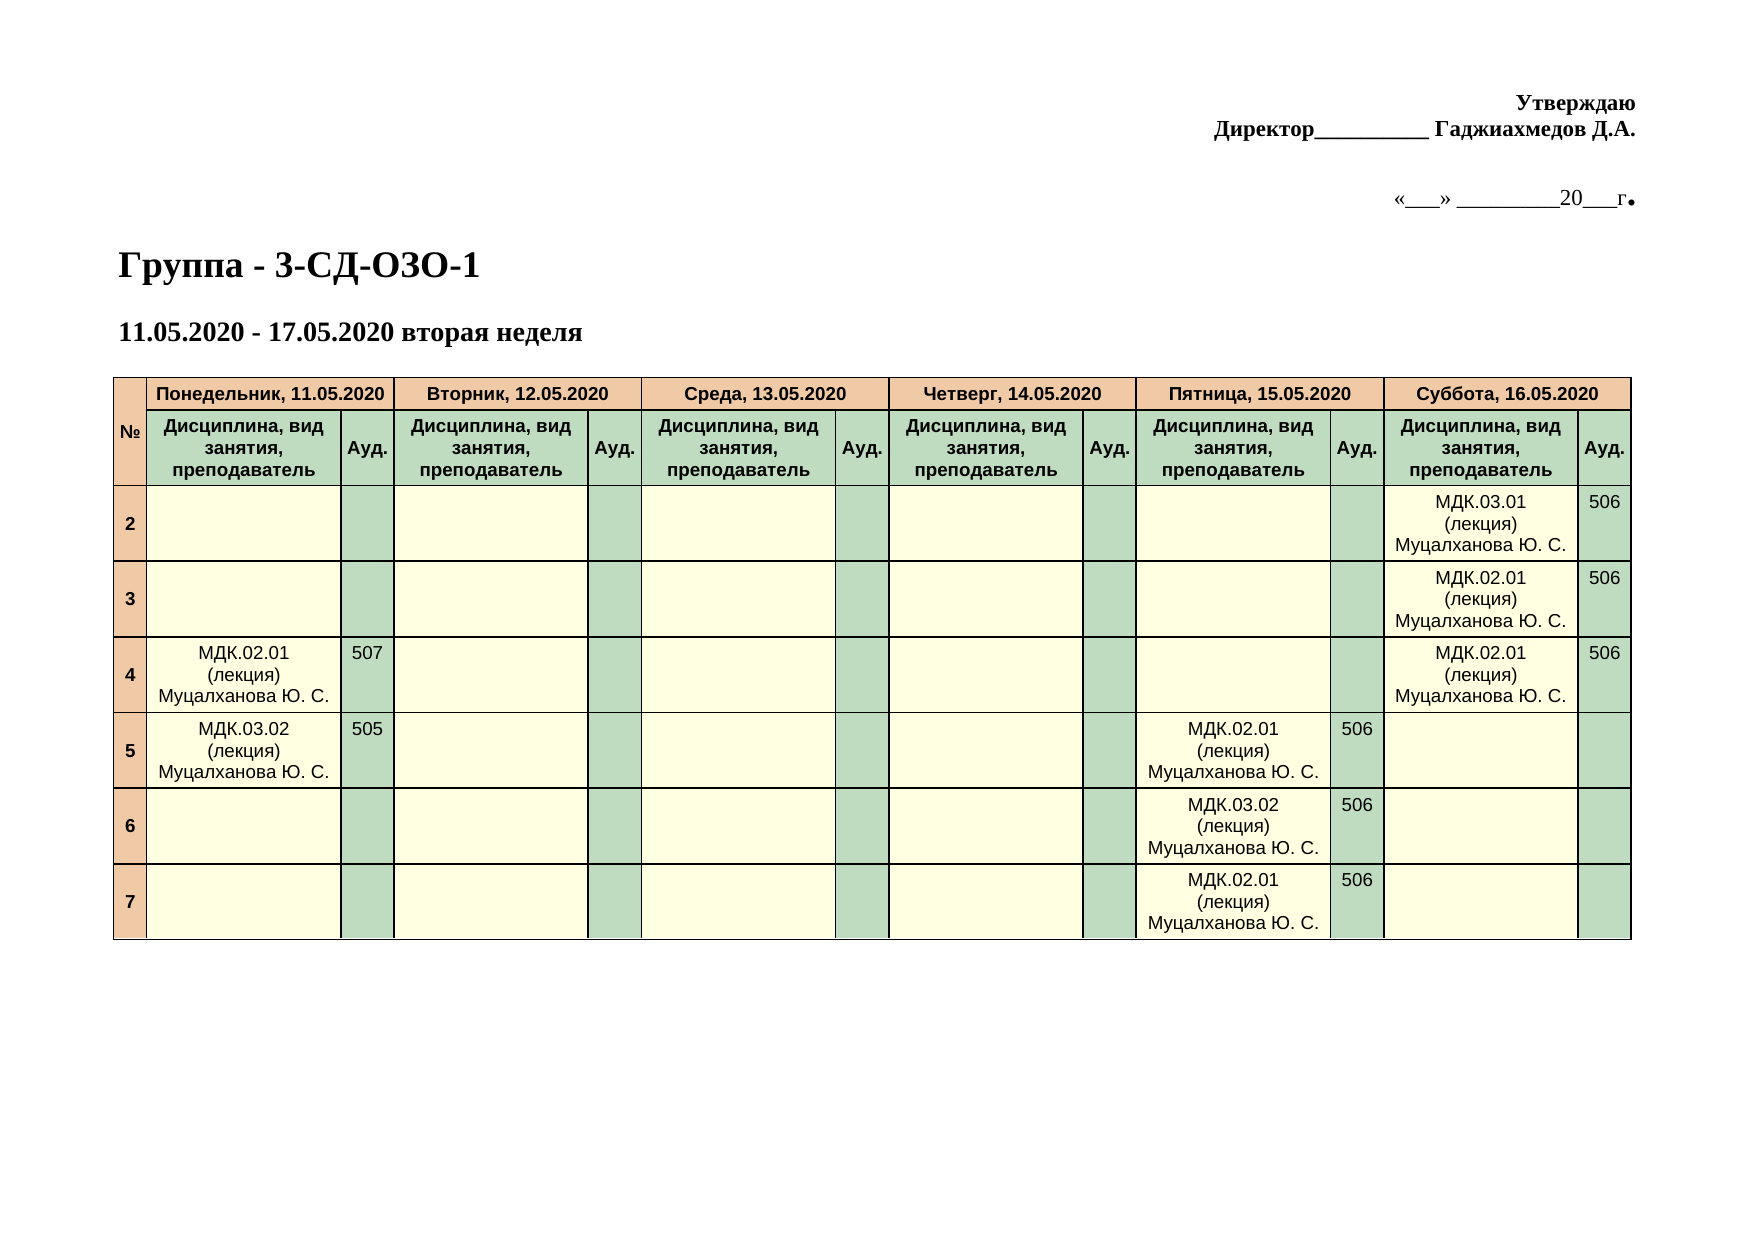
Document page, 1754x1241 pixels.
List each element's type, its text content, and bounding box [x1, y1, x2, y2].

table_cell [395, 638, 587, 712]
table_cell Ауд. [1579, 411, 1630, 485]
table_header № [114, 378, 146, 485]
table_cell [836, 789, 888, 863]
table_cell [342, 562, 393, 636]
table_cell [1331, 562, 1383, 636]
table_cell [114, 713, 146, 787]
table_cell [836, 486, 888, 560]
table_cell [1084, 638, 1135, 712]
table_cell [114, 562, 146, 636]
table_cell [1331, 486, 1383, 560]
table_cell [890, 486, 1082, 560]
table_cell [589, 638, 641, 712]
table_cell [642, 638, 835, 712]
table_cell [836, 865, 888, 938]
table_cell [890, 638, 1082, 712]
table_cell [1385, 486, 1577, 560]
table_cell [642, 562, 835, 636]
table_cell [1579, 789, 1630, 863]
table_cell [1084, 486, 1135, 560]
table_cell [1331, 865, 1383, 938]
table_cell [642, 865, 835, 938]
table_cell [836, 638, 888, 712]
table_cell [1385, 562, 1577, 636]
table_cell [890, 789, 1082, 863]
table_cell Ауд. [1331, 411, 1383, 485]
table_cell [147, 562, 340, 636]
table_cell 2 [114, 486, 146, 560]
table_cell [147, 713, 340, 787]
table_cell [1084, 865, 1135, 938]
table_cell Ауд. [836, 411, 888, 485]
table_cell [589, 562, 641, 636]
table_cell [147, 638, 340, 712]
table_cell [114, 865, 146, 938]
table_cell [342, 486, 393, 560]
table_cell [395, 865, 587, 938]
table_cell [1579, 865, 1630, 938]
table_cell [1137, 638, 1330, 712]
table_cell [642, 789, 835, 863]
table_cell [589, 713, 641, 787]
table_header Среда, 13.05.2020 [642, 378, 888, 409]
subtitle 11.05.2020 - 17.05.2020 вторая неделя [118, 315, 1636, 347]
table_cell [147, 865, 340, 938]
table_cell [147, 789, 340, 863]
table_cell Дисциплина, вид занятия, преподаватель [642, 411, 835, 485]
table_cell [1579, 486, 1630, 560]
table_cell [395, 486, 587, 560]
text Директор__________ Гаджиахмедов Д.А. [118, 115, 1636, 141]
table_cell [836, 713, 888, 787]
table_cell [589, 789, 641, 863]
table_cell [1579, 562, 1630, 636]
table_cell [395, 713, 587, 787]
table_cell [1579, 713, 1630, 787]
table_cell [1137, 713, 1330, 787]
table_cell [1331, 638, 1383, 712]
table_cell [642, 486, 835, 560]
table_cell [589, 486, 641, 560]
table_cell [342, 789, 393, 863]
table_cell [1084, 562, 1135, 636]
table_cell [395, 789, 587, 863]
table_cell Дисциплина, вид занятия, преподаватель [890, 411, 1082, 485]
subtitle Группа - 3-СД-ОЗО-1 [118, 243, 1636, 286]
table_header Вторник, 12.05.2020 [395, 378, 641, 409]
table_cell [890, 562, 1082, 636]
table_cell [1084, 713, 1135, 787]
table_cell Дисциплина, вид занятия, преподаватель [1385, 411, 1577, 485]
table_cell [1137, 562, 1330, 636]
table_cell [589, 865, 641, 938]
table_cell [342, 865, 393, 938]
table_cell Дисциплина, вид занятия, преподаватель [395, 411, 587, 485]
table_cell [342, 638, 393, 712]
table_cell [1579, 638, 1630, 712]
table_cell Дисциплина, вид занятия, преподаватель [1137, 411, 1330, 485]
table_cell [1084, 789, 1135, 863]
table_header Суббота, 16.05.2020 [1385, 378, 1630, 409]
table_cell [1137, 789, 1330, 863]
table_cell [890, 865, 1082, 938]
table_header Четверг, 14.05.2020 [890, 378, 1135, 409]
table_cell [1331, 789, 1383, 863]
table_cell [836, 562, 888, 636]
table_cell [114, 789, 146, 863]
table_header Пятница, 15.05.2020 [1137, 378, 1383, 409]
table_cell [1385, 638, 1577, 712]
table_cell Дисциплина, вид занятия, преподаватель [147, 411, 340, 485]
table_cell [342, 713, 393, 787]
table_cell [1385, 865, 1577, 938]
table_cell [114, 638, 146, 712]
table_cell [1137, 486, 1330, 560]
table_cell Ауд. [342, 411, 393, 485]
text Утверждаю [118, 88, 1636, 115]
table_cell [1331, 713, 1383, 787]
subtitle «___» _________20___г. [118, 170, 1636, 213]
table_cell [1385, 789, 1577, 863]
table_cell Ауд. [589, 411, 641, 485]
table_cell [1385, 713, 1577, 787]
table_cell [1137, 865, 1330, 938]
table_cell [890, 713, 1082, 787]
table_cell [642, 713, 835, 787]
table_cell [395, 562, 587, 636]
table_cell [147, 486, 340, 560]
table_cell Ауд. [1084, 411, 1135, 485]
table_header Понедельник, 11.05.2020 [147, 378, 393, 409]
